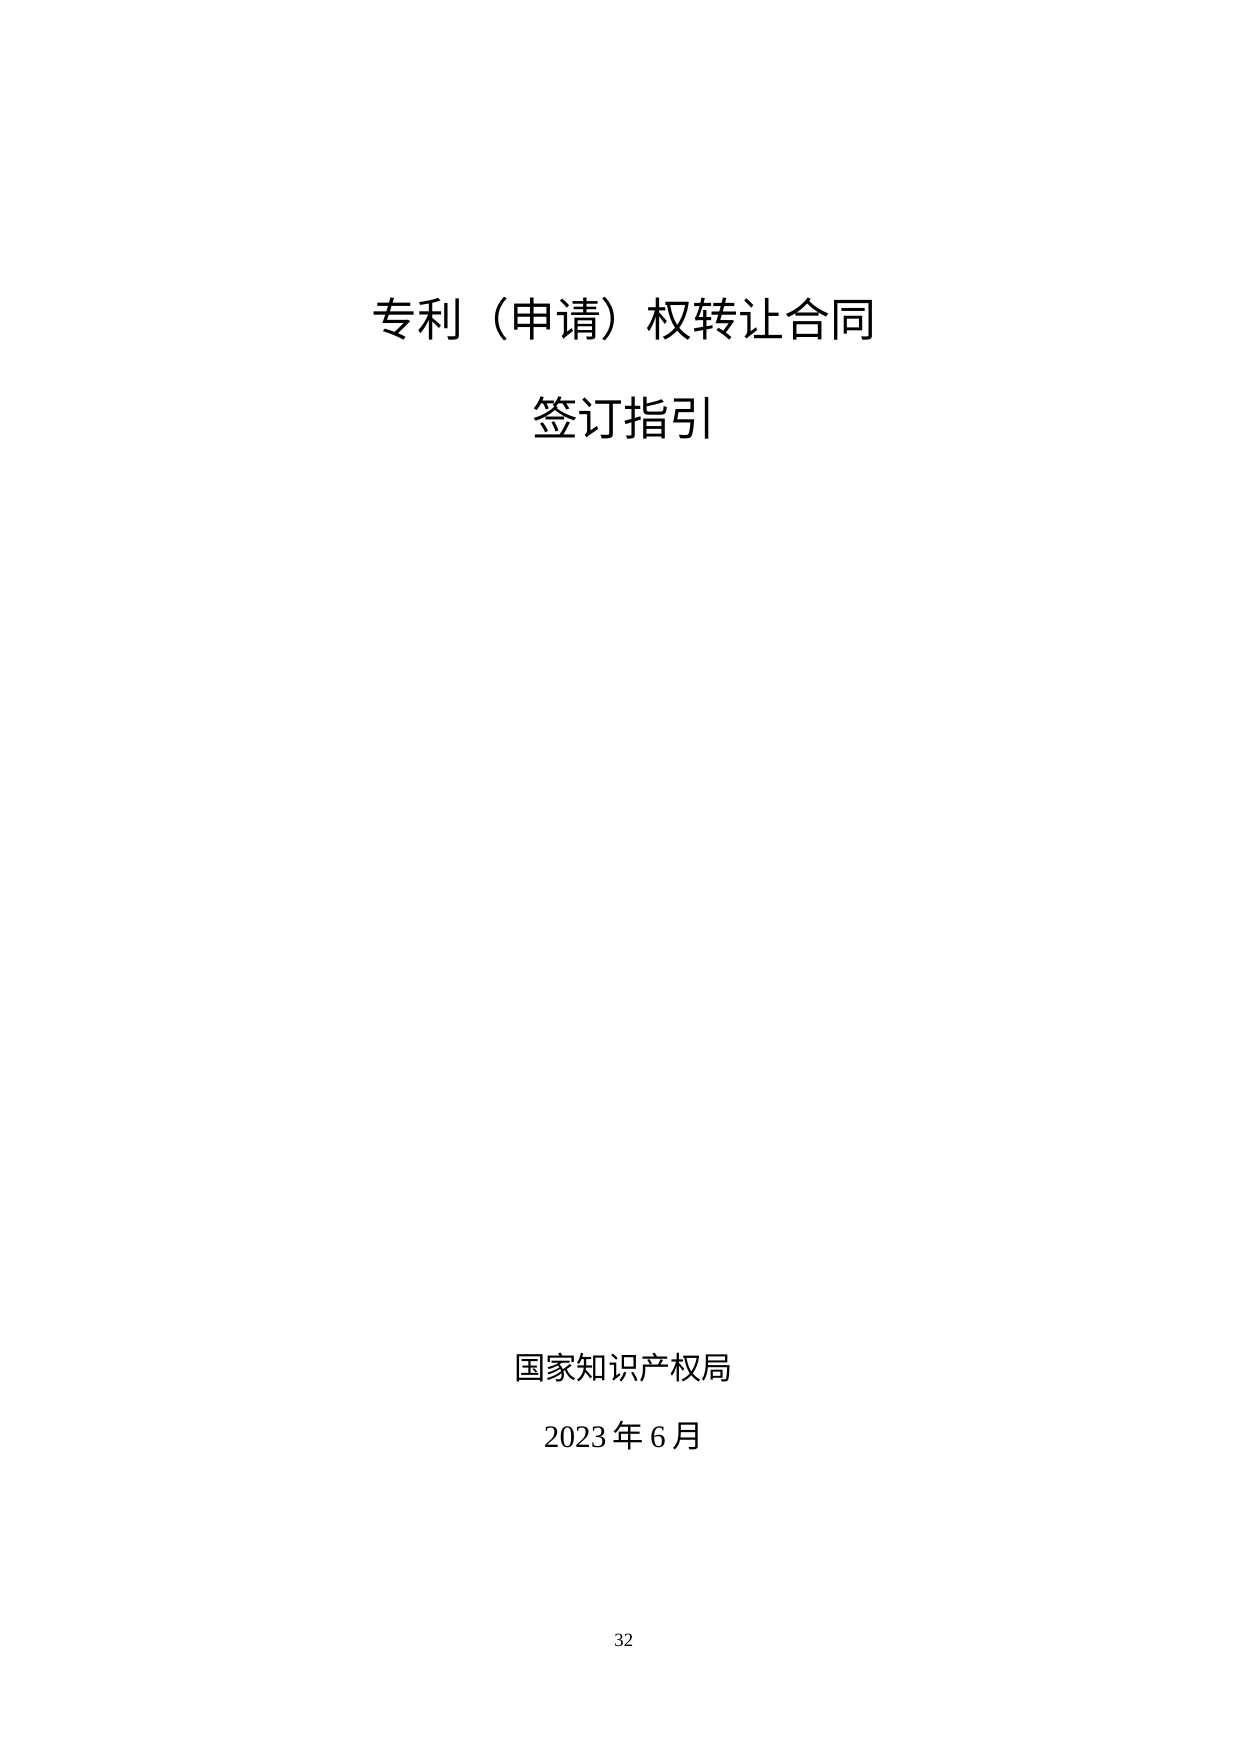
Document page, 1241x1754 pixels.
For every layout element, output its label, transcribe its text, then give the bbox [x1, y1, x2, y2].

text 签订指引 [153, 382, 1094, 449]
text 专利（申请）权转让合同 [153, 283, 1094, 349]
text 2023年6月 [153, 1411, 1094, 1457]
text 国家知识产权局 [153, 1343, 1094, 1389]
